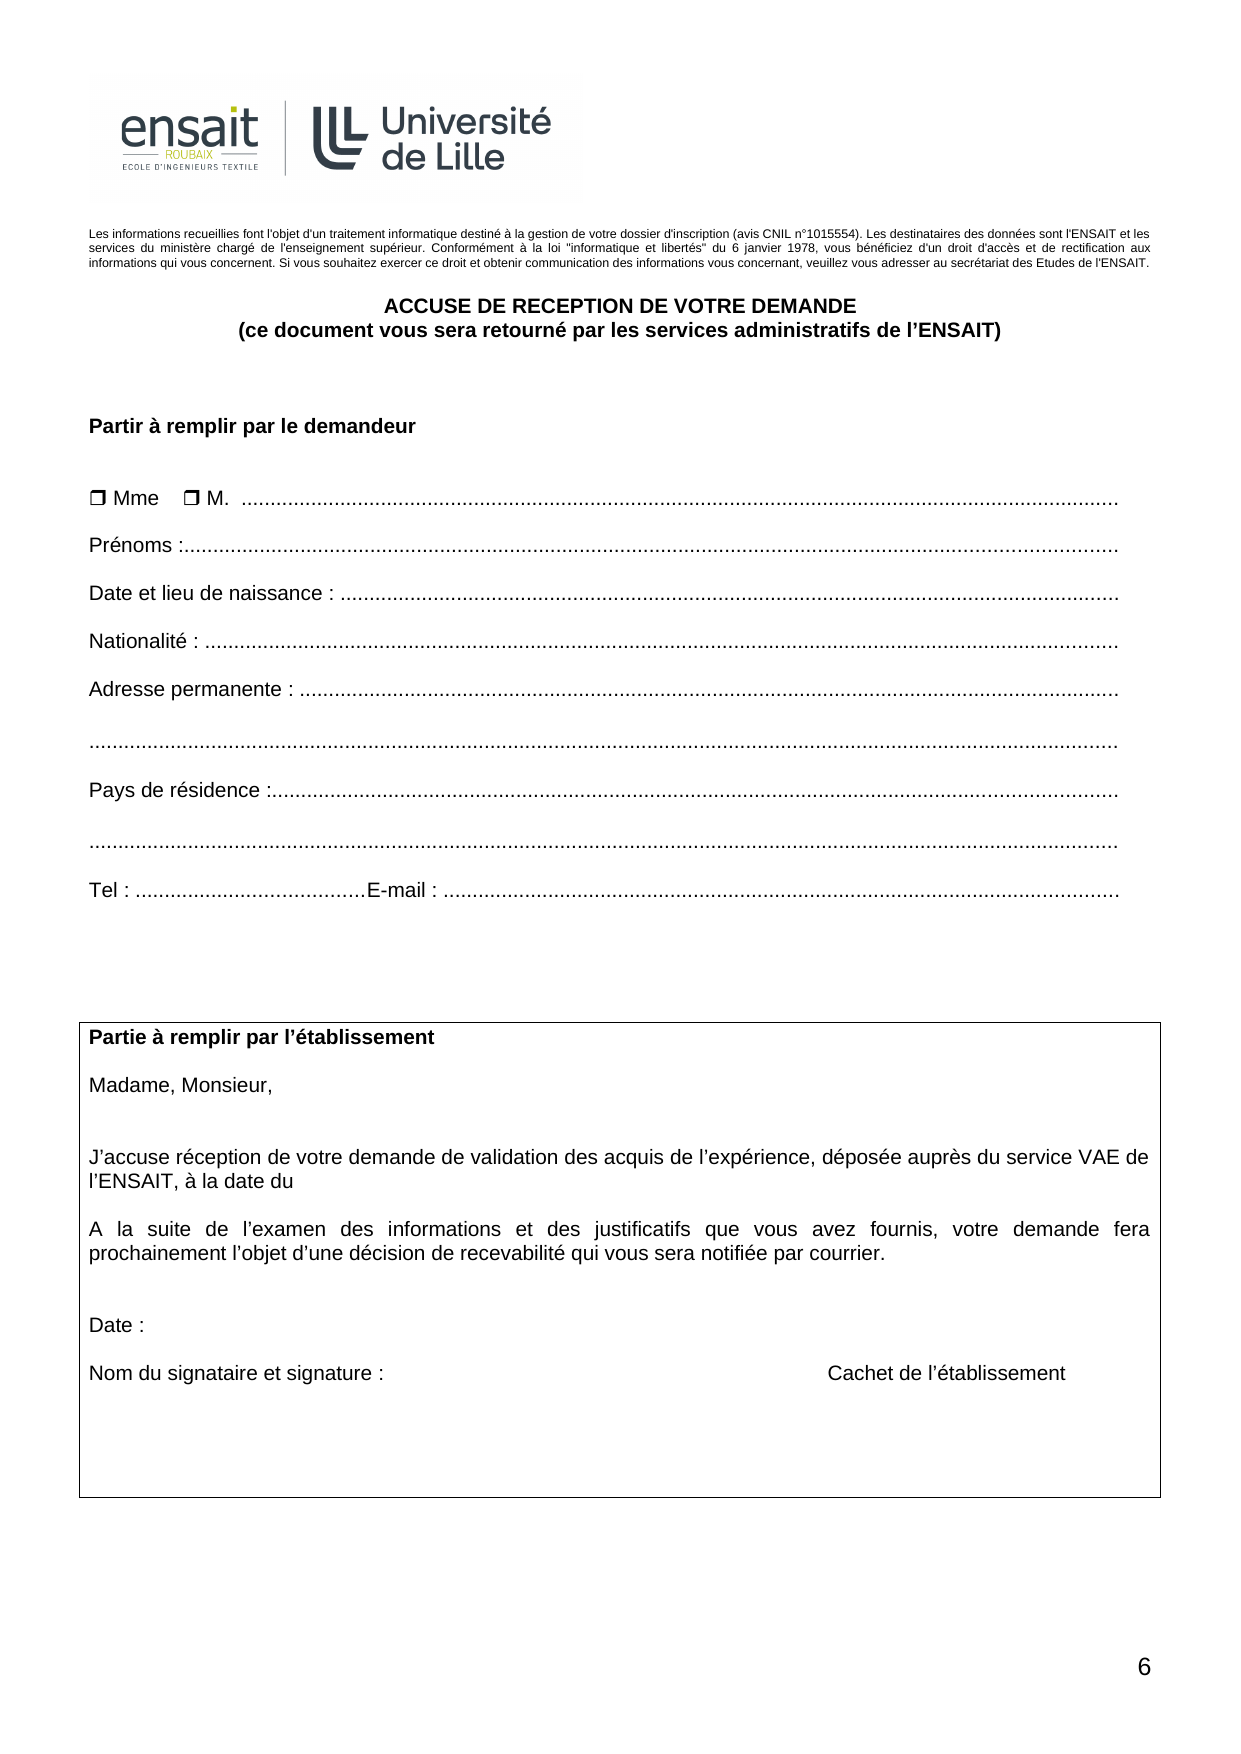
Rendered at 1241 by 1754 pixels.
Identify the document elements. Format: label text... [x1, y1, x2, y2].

text (ce document vous sera retourné par les services administratifs de l’ENSAIT) [89, 318, 1152, 342]
text Tel : E-mail : [89, 878, 1152, 902]
text Date : [89, 1313, 1152, 1337]
text Madame, Monsieur, [89, 1073, 1152, 1097]
text Nationalité : [89, 629, 1152, 653]
text A la suite de l’examen des informations et des justificatifs que vous avez fournis, votre demande fera prochainement l’objet d’une décision de recevabilité qui vous sera notifiée par courrier. [89, 1217, 1152, 1265]
text Pays de résidence : [89, 778, 1152, 802]
picture [88, 73, 583, 203]
text J’accuse réception de votre demande de validation des acquis de l’expérience, déposée auprès du service VAE de l’ENSAIT, à la date du [89, 1145, 1152, 1193]
text Date et lieu de naissance : [89, 581, 1152, 605]
text Partie à remplir par l’établissement [80, 1023, 1160, 1049]
text ACCUSE DE RECEPTION DE VOTRE DEMANDE [89, 294, 1152, 318]
text Mme M. [89, 485, 1152, 509]
text Prénoms : [89, 533, 1152, 557]
text Adresse permanente : [89, 677, 1152, 701]
text Nom du signataire et signature : Cachet de l’établissement [89, 1361, 1152, 1384]
text Partir à remplir par le demandeur [89, 413, 1152, 437]
text Les informations recueillies font l'objet d'un traitement informatique destiné à la gestion de votre dossier d'inscription (avis CNIL n°1015554). Les destinataires des données sont l'ENSAIT et les services du ministère chargé de l'enseignement supérieur. Conformément à la loi "informatique et libertés" du 6 janvier 1978, vous bénéficiez d'un droit d'accès et de rectification aux informations qui vous concernent. Si vous souhaitez exercer ce droit et obtenir communication des informations vous concernant, veuillez vous adresser au secrétariat des Etudes de l'ENSAIT. [89, 227, 1152, 270]
